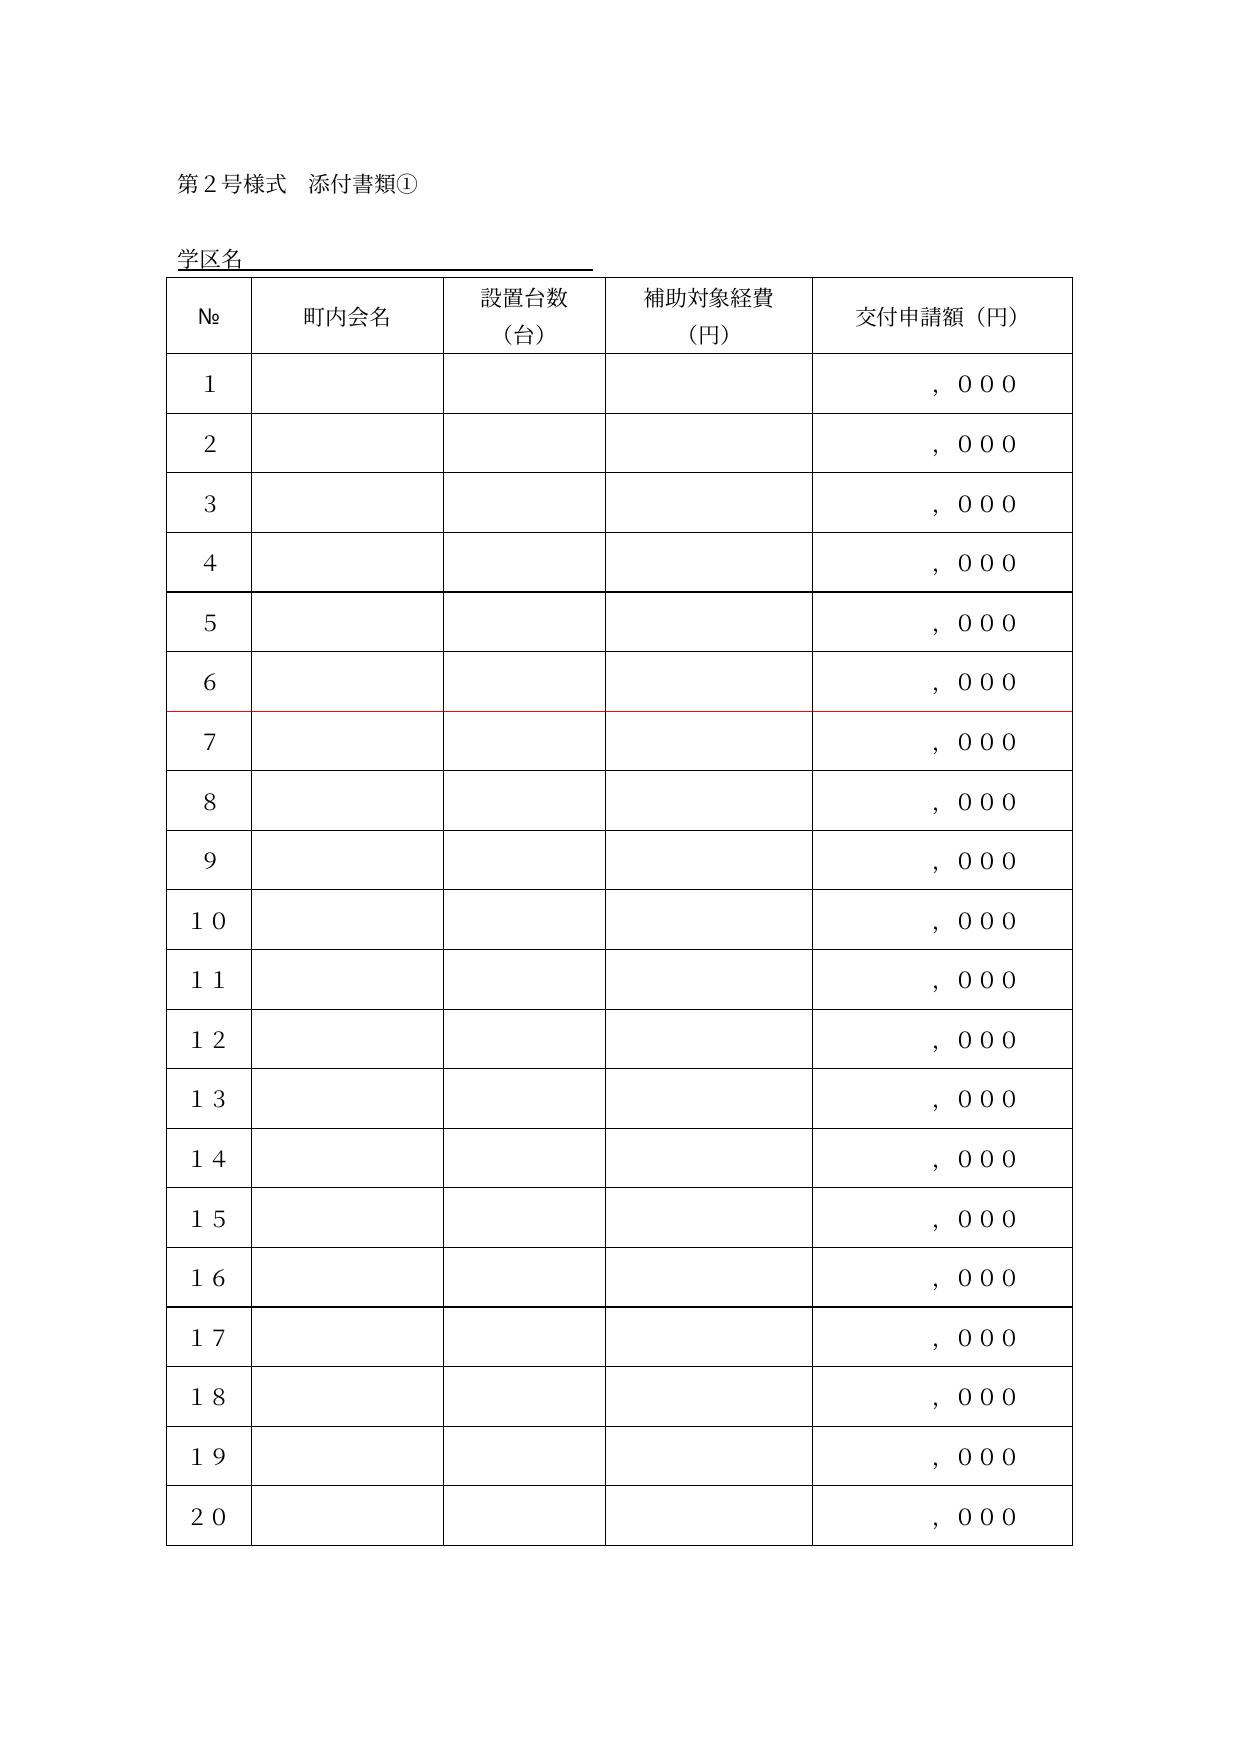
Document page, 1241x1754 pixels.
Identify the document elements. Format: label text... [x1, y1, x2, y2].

table_cell [444, 533, 605, 591]
table_cell １３ [167, 1069, 251, 1128]
table_cell [444, 354, 605, 413]
table_cell ，０００ [813, 890, 1072, 949]
table_cell [444, 652, 605, 711]
table_cell [606, 1308, 812, 1366]
table_header 設置台数（台） [444, 278, 605, 353]
table_cell ，０００ [813, 1308, 1072, 1366]
table_cell ７ [167, 712, 251, 770]
table_cell [444, 1069, 605, 1128]
table_cell ，０００ [813, 1427, 1072, 1485]
table_cell １５ [167, 1188, 251, 1247]
table_header № [167, 278, 251, 353]
table_cell ９ [167, 831, 251, 889]
table_cell ６ [167, 652, 251, 711]
table_cell ８ [167, 771, 251, 830]
table_cell [444, 890, 605, 949]
table_cell [444, 1367, 605, 1426]
table_cell [252, 414, 443, 472]
table_cell [606, 1188, 812, 1247]
table_cell １２ [167, 1010, 251, 1068]
table_cell ，０００ [813, 593, 1072, 651]
table_cell [252, 1367, 443, 1426]
table_cell [252, 652, 443, 711]
table_header 交付申請額（円） [813, 278, 1072, 353]
table_cell [606, 1427, 812, 1485]
table_cell [252, 1129, 443, 1187]
table_cell [252, 1069, 443, 1128]
table_cell [252, 593, 443, 651]
table_cell ４ [167, 533, 251, 591]
table_cell [252, 1010, 443, 1068]
table_cell [606, 414, 812, 472]
table_cell １ [167, 354, 251, 413]
table_cell １９ [167, 1427, 251, 1485]
table_header 補助対象経費（円） [606, 278, 812, 353]
table_cell ，０００ [813, 1367, 1072, 1426]
table_cell [444, 771, 605, 830]
table_cell [252, 473, 443, 532]
table_cell ２ [167, 414, 251, 472]
table_cell １１ [167, 950, 251, 1008]
table_cell ，０００ [813, 354, 1072, 413]
table_cell [444, 1427, 605, 1485]
table_cell １６ [167, 1248, 251, 1306]
text 第２号様式 添付書類① [177, 164, 1063, 202]
table_cell [252, 1308, 443, 1366]
table_cell １８ [167, 1367, 251, 1426]
table_header 町内会名 [252, 278, 443, 353]
table_cell [444, 1248, 605, 1306]
table_cell [252, 533, 443, 591]
table_cell [252, 771, 443, 830]
table_cell [252, 1188, 443, 1247]
table_cell [444, 1010, 605, 1068]
table_cell [606, 1069, 812, 1128]
table_cell [444, 593, 605, 651]
table_cell [252, 831, 443, 889]
table_cell ，０００ [813, 414, 1072, 472]
table_cell [252, 712, 443, 770]
table_cell ，０００ [813, 533, 1072, 591]
table_cell [252, 950, 443, 1008]
table_cell [606, 533, 812, 591]
table_cell [444, 831, 605, 889]
table_cell ２０ [167, 1486, 251, 1545]
table_cell ，０００ [813, 1010, 1072, 1068]
table_cell [606, 1367, 812, 1426]
table_cell [606, 950, 812, 1008]
table_cell [444, 1188, 605, 1247]
table_cell １０ [167, 890, 251, 949]
table_cell [444, 950, 605, 1008]
table_cell [606, 652, 812, 711]
table_cell ，０００ [813, 652, 1072, 711]
table_cell [444, 1129, 605, 1187]
table_cell [606, 890, 812, 949]
table_cell [252, 1486, 443, 1545]
table_cell [606, 593, 812, 651]
table_cell ，０００ [813, 950, 1072, 1008]
table_cell [606, 712, 812, 770]
table_cell [252, 1427, 443, 1485]
table_cell [444, 473, 605, 532]
table_cell ，０００ [813, 1188, 1072, 1247]
table_cell ，０００ [813, 1486, 1072, 1545]
table_cell [444, 1308, 605, 1366]
table_cell [606, 1486, 812, 1545]
table_cell [444, 712, 605, 770]
table_cell ，０００ [813, 1129, 1072, 1187]
table_cell ，０００ [813, 473, 1072, 532]
table_cell [606, 354, 812, 413]
table_cell １７ [167, 1308, 251, 1366]
text 学区名 [177, 239, 1063, 277]
table_cell [252, 890, 443, 949]
table_cell [606, 1248, 812, 1306]
table_cell [606, 1129, 812, 1187]
table_cell [444, 414, 605, 472]
table_cell １４ [167, 1129, 251, 1187]
table_cell ，０００ [813, 771, 1072, 830]
table_cell ３ [167, 473, 251, 532]
table_cell ，０００ [813, 712, 1072, 770]
table_cell [606, 831, 812, 889]
table_cell [252, 354, 443, 413]
table_cell ，０００ [813, 1069, 1072, 1128]
table_cell [444, 1486, 605, 1545]
table_cell ，０００ [813, 1248, 1072, 1306]
table_cell ，０００ [813, 831, 1072, 889]
table_cell [606, 1010, 812, 1068]
table_cell [252, 1248, 443, 1306]
table_cell ５ [167, 593, 251, 651]
table_cell [606, 771, 812, 830]
table_cell [606, 473, 812, 532]
